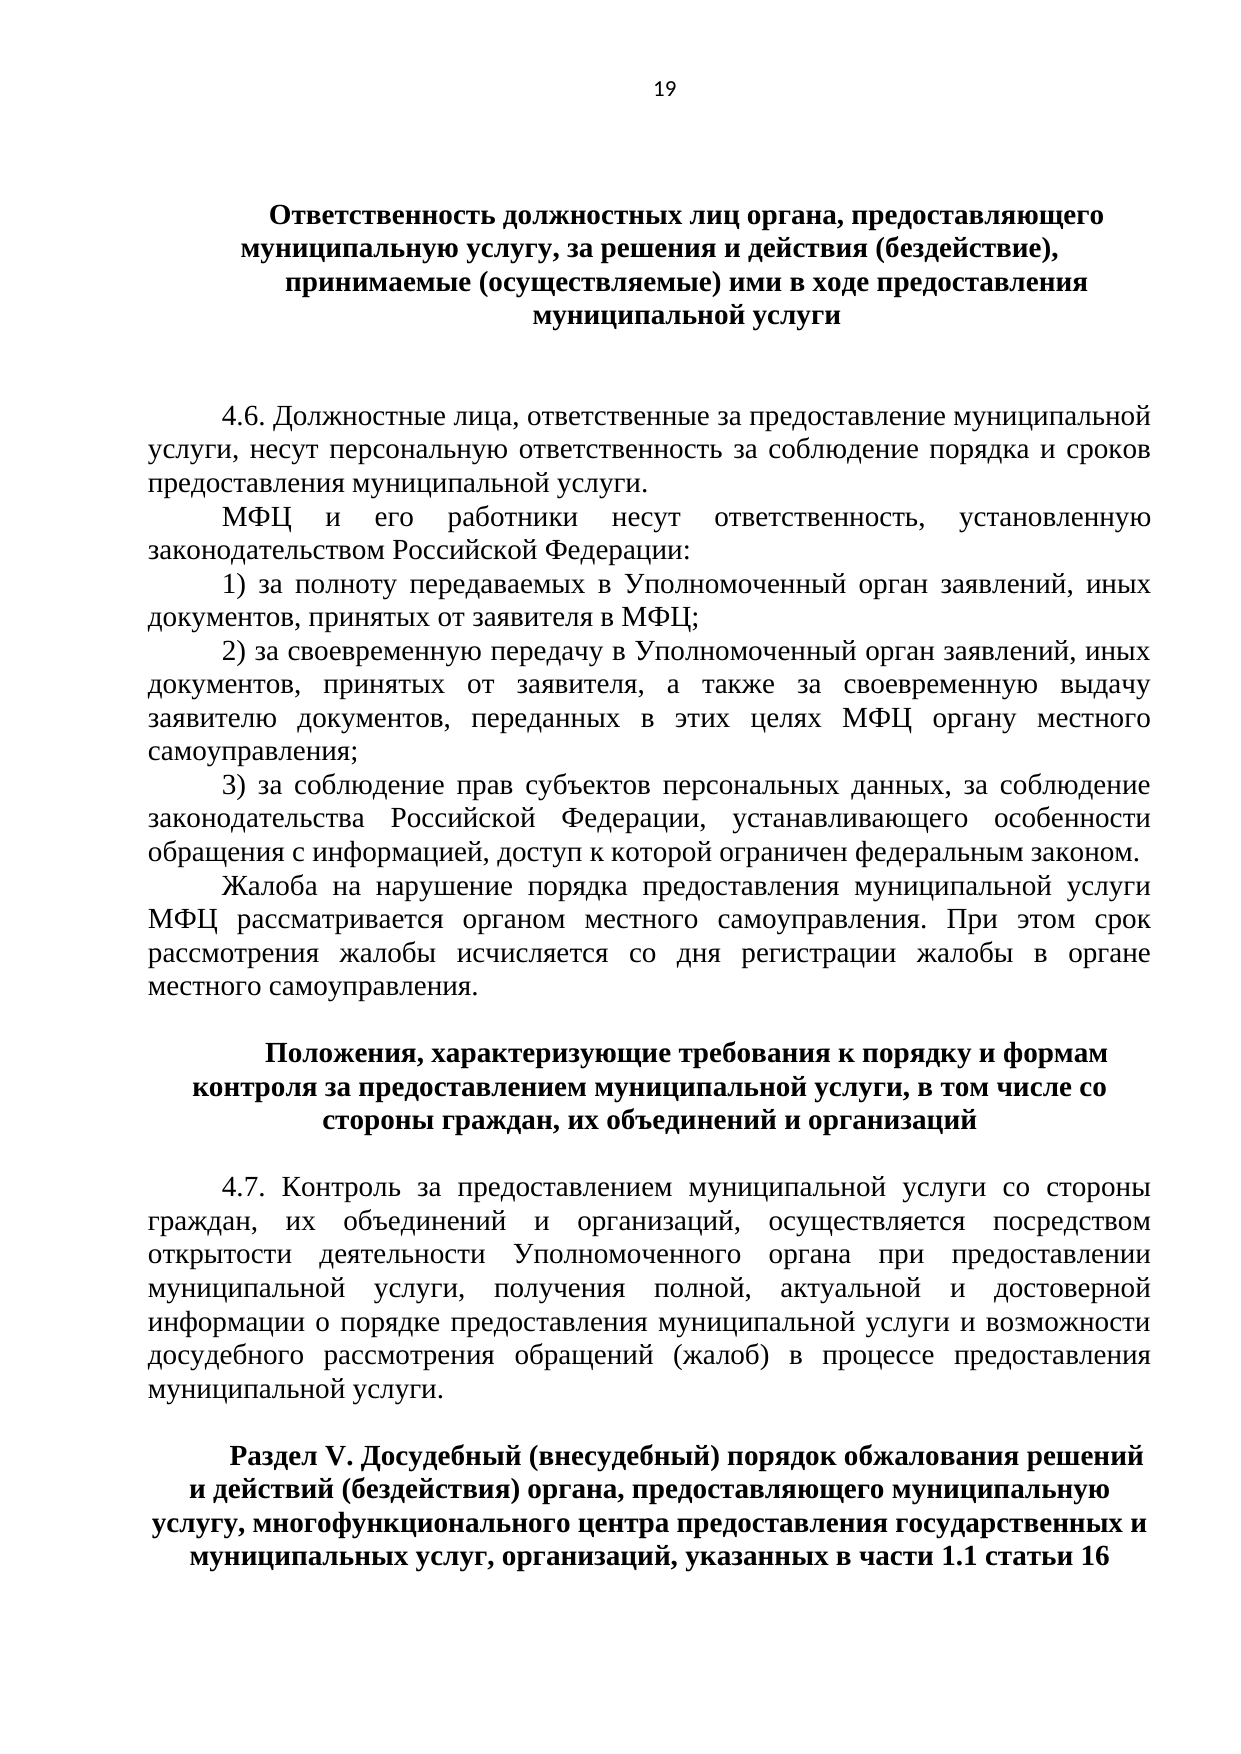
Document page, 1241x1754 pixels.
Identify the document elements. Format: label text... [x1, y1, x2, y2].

text 1) за полноту передаваемых в Уполномоченный орган заявлений, иных документов, принятых от заявителя в МФЦ; [148, 566, 1152, 633]
text 2) за своевременную передачу в Уполномоченный орган заявлений, иных документов, принятых от заявителя, а также за своевременную выдачу заявителю документов, переданных в этих целях МФЦ органу местного самоуправления; [148, 633, 1152, 767]
text МФЦ и его работники несут ответственность, установленную законодательством Российской Федерации: [148, 499, 1152, 566]
text Жалоба на нарушение порядка предоставления муниципальной услуги МФЦ рассматривается органом местного самоуправления. При этом срок рассмотрения жалобы исчисляется со дня регистрации жалобы в органе местного самоуправления. [148, 868, 1152, 1002]
text Положения, характеризующие требования к порядку и формам контроля за предоставлением муниципальной услуги, в том числе со стороны граждан, их объединений и организаций [148, 1035, 1152, 1136]
text Ответственность должностных лиц органа, предоставляющего муниципальную услугу, за решения и действия (бездействие), [148, 197, 1152, 264]
text принимаемые (осуществляемые) ими в ходе предоставления [148, 264, 1152, 297]
text 4.7. Контроль за предоставлением муниципальной услуги со стороны граждан, их объединений и организаций, осуществляется посредством открытости деятельности Уполномоченного органа при предоставлении муниципальной услуги, получения полной, актуальной и достоверной информации о порядке предоставления муниципальной услуги и возможности досудебного рассмотрения обращений (жалоб) в процессе предоставления муниципальной услуги. [148, 1169, 1152, 1404]
text муниципальной услуги [148, 297, 1152, 331]
text 3) за соблюдение прав субъектов персональных данных, за соблюдение законодательства Российской Федерации, устанавливающего особенности обращения с информацией, доступ к которой ограничен федеральным законом. [148, 767, 1152, 868]
text 4.6. Должностные лица, ответственные за предоставление муниципальной услуги, несут персональную ответственность за соблюдение порядка и сроков предоставления муниципальной услуги. [148, 398, 1152, 499]
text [148, 1438, 1152, 1572]
